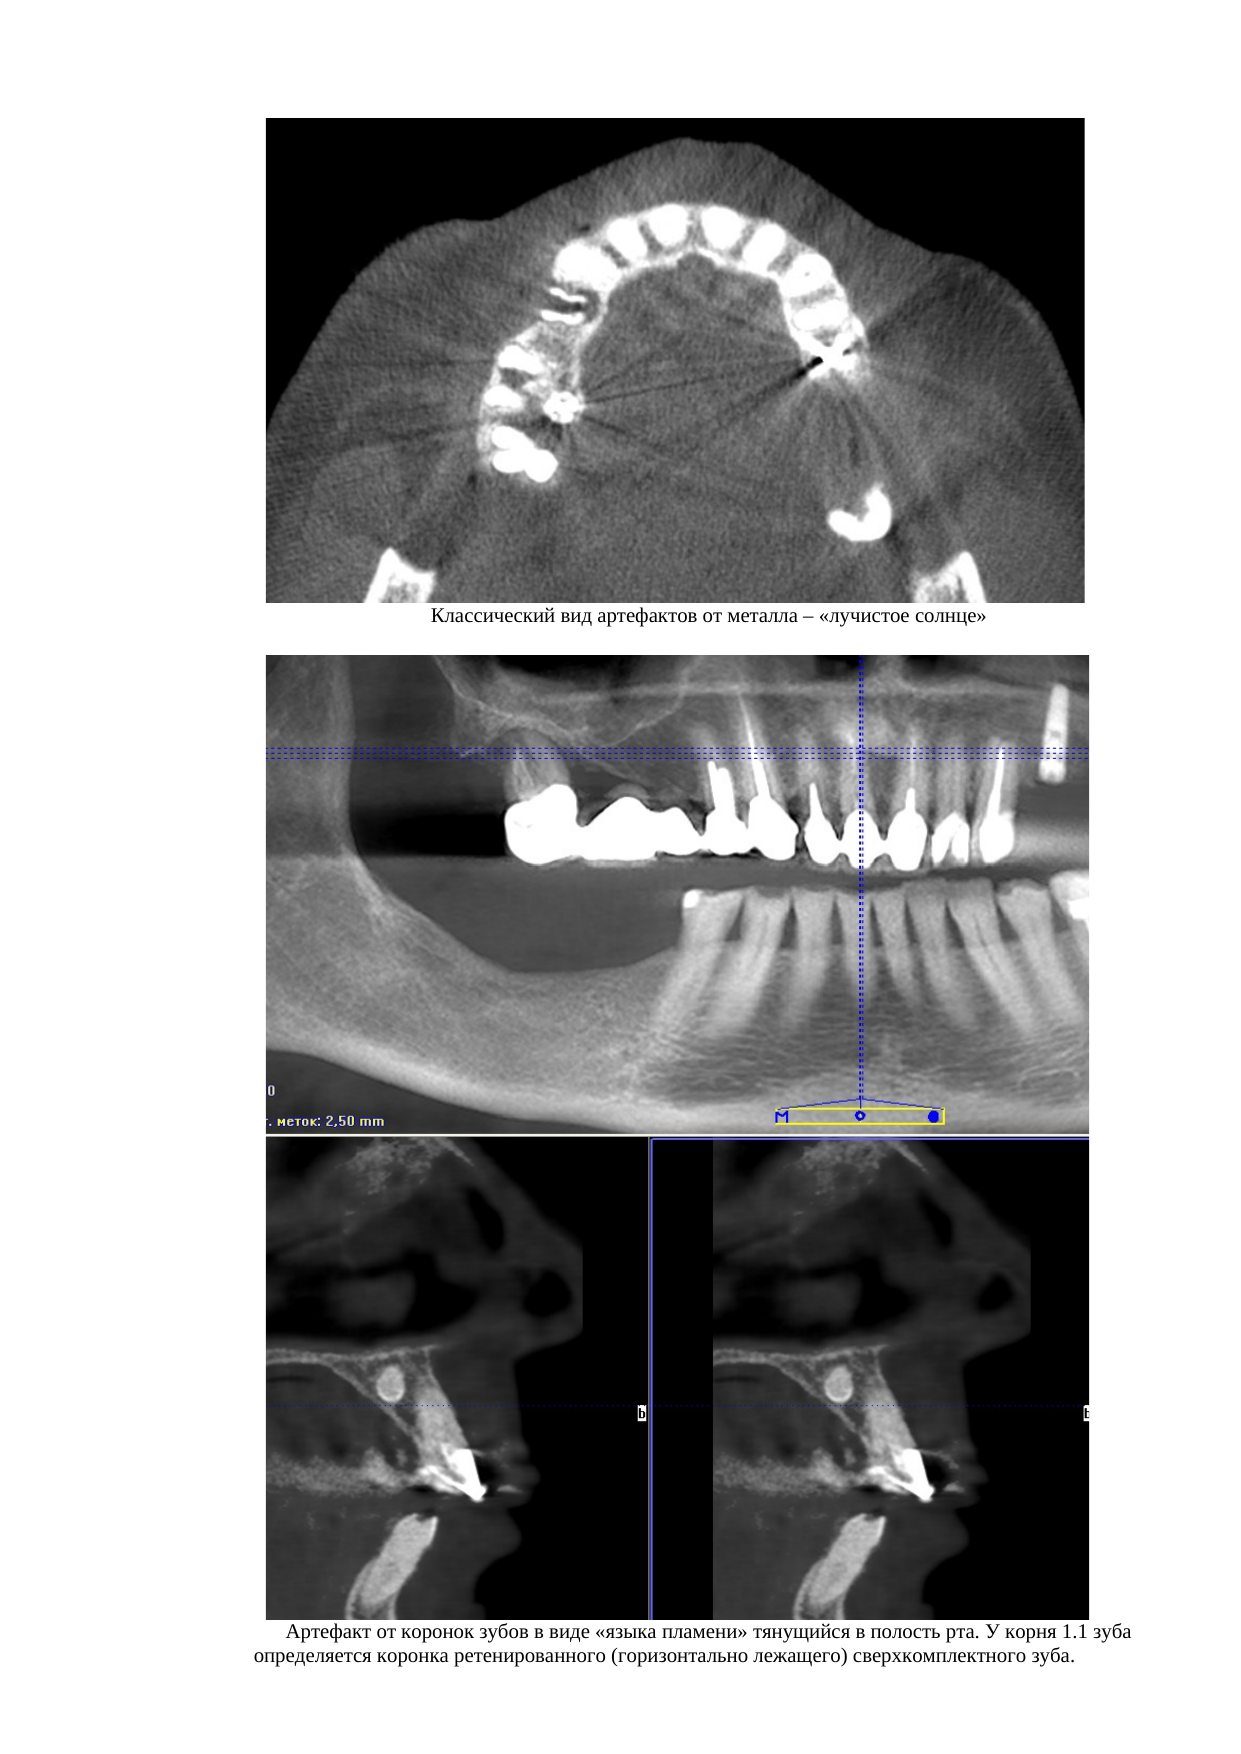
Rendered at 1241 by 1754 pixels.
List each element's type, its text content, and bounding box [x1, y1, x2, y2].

text Классический вид артефактов от металла – «лучистое солнце» [177, 602, 1152, 627]
text Артефакт от коронок зубов в виде «языка пламени» тянущийся в полость рта. У корня 1.1 зуба определяется коронка ретенированного (горизонтально лежащего) сверхкомплектного зуба. [177, 1619, 1152, 1667]
picture [265, 655, 1090, 1620]
picture [265, 118, 1085, 603]
